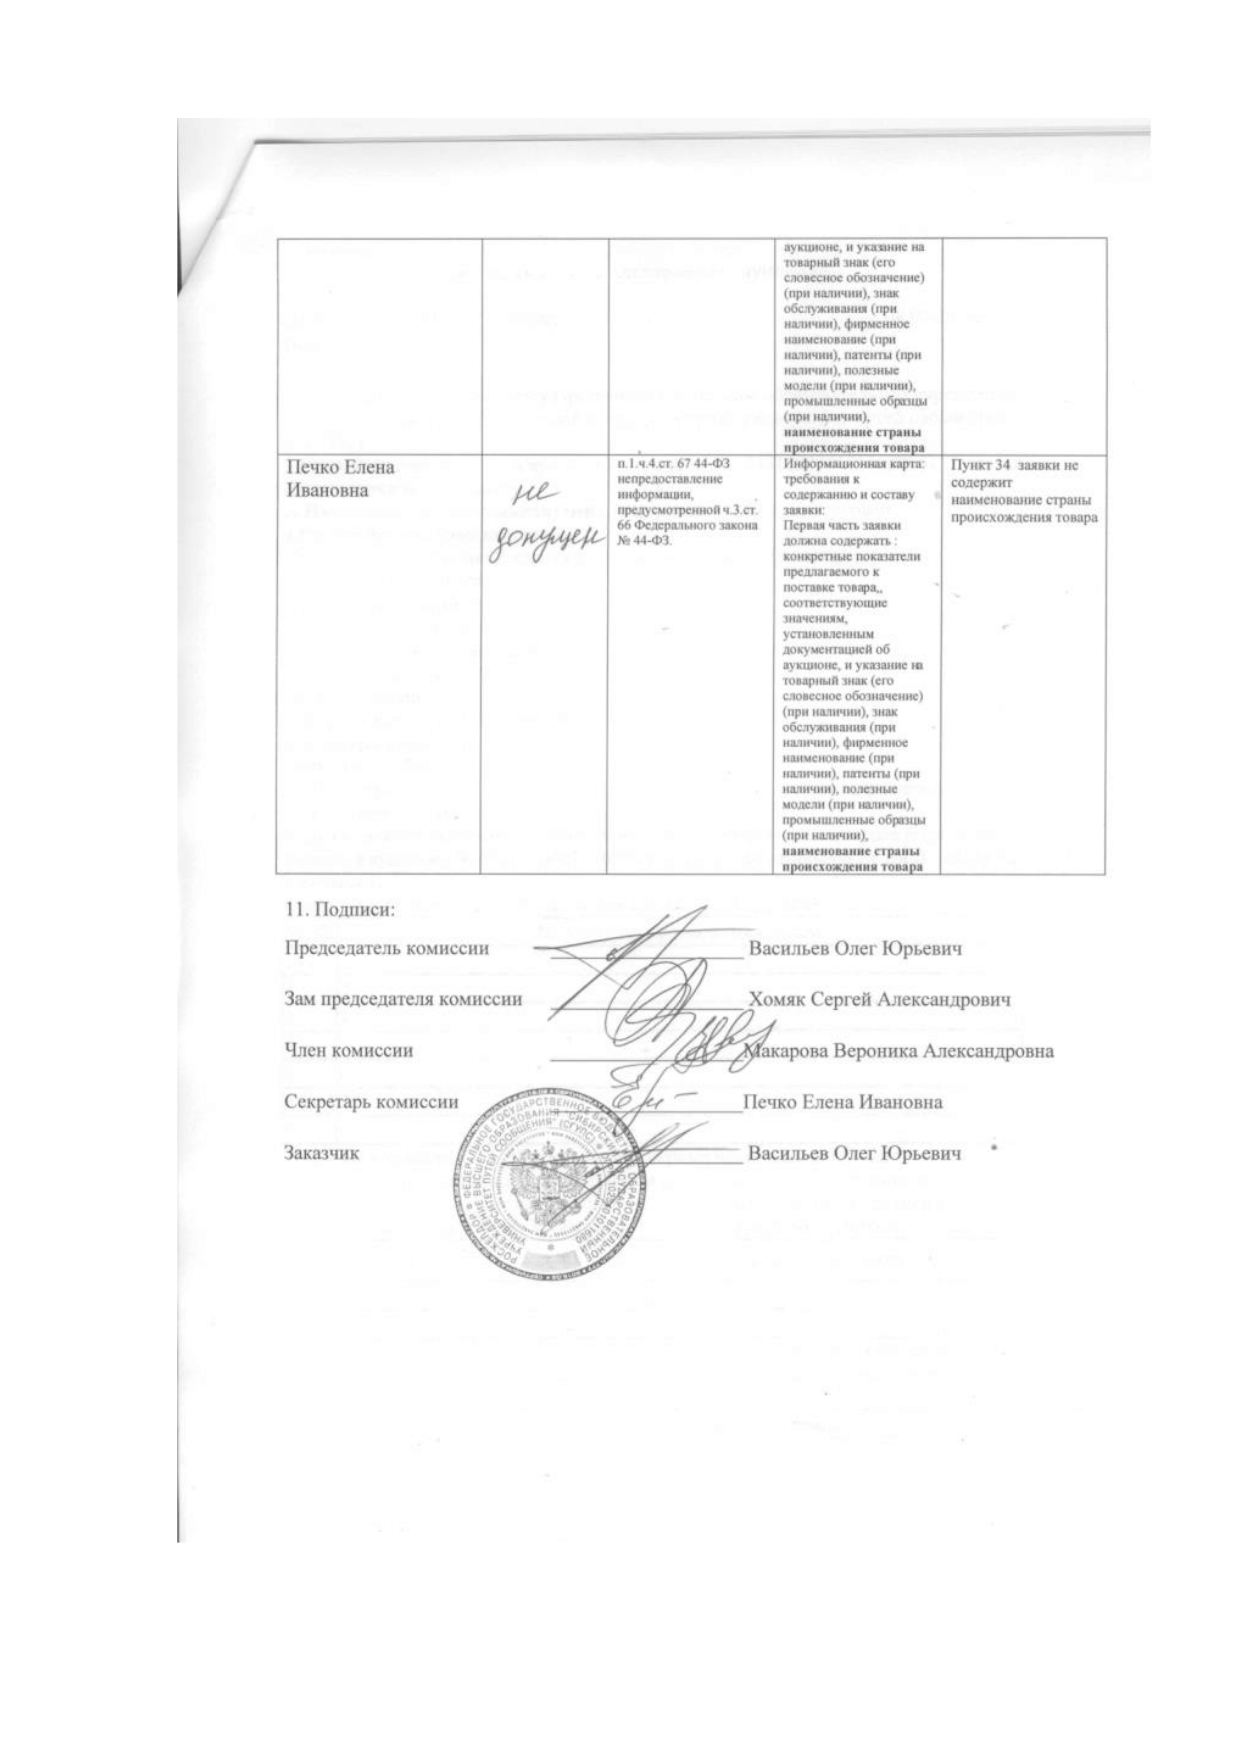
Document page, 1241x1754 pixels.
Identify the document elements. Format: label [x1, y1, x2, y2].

picture [177, 118, 1152, 1544]
